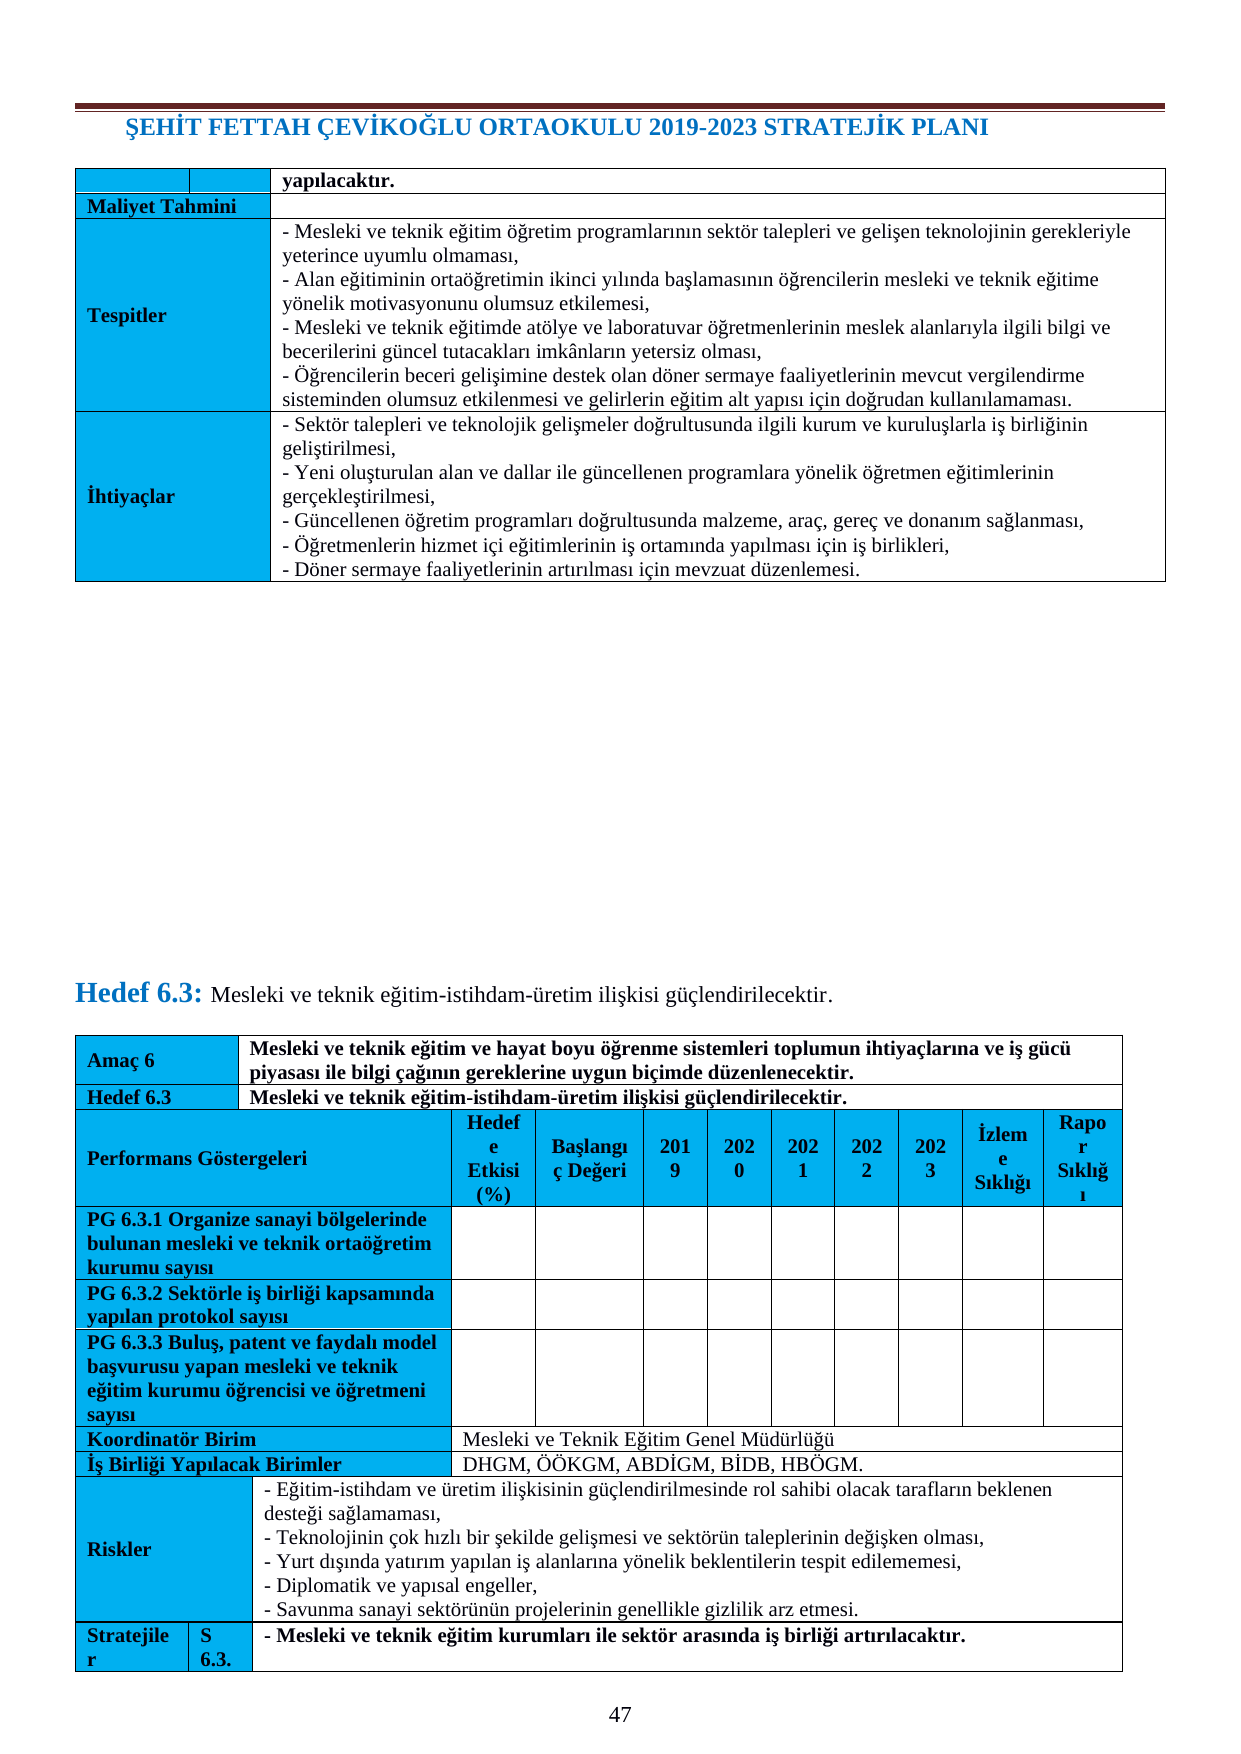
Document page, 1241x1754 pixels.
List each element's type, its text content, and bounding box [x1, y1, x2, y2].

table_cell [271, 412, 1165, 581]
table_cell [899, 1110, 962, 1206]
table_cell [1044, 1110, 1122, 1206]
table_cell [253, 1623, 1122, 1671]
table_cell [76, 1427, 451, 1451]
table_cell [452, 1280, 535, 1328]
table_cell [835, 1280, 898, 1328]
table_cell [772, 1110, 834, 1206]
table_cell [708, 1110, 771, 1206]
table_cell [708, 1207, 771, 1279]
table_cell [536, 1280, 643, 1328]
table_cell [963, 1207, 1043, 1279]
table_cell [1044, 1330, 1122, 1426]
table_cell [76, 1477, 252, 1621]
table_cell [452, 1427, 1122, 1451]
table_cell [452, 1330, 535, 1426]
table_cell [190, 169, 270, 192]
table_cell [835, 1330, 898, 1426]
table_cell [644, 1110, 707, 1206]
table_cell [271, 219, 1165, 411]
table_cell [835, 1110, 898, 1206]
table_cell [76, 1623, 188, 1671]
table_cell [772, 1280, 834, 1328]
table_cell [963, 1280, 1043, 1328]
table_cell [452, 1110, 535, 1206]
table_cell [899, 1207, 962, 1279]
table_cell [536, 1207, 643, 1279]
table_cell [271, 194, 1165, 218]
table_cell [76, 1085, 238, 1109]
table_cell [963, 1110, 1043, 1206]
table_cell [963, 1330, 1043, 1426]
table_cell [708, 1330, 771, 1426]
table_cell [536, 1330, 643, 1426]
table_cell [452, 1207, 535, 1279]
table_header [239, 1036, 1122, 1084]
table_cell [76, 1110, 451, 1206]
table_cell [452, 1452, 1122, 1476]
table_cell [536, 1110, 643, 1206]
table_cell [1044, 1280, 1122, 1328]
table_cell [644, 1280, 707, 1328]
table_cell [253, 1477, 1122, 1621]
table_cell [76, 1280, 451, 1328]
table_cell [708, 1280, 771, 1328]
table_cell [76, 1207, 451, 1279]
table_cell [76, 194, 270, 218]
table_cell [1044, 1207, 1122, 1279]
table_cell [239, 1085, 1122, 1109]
text Hedef 6.3: Mesleki ve teknik eğitim-istihdam-üretim ilişkisi güçlendirilecektir. [75, 975, 1165, 1008]
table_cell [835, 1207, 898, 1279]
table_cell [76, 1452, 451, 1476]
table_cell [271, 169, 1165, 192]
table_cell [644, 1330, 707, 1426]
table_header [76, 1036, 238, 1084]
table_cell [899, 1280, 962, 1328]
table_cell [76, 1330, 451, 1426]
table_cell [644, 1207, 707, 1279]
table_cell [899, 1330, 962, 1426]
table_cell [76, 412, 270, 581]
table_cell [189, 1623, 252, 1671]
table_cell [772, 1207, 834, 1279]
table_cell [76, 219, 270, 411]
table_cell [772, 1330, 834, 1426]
